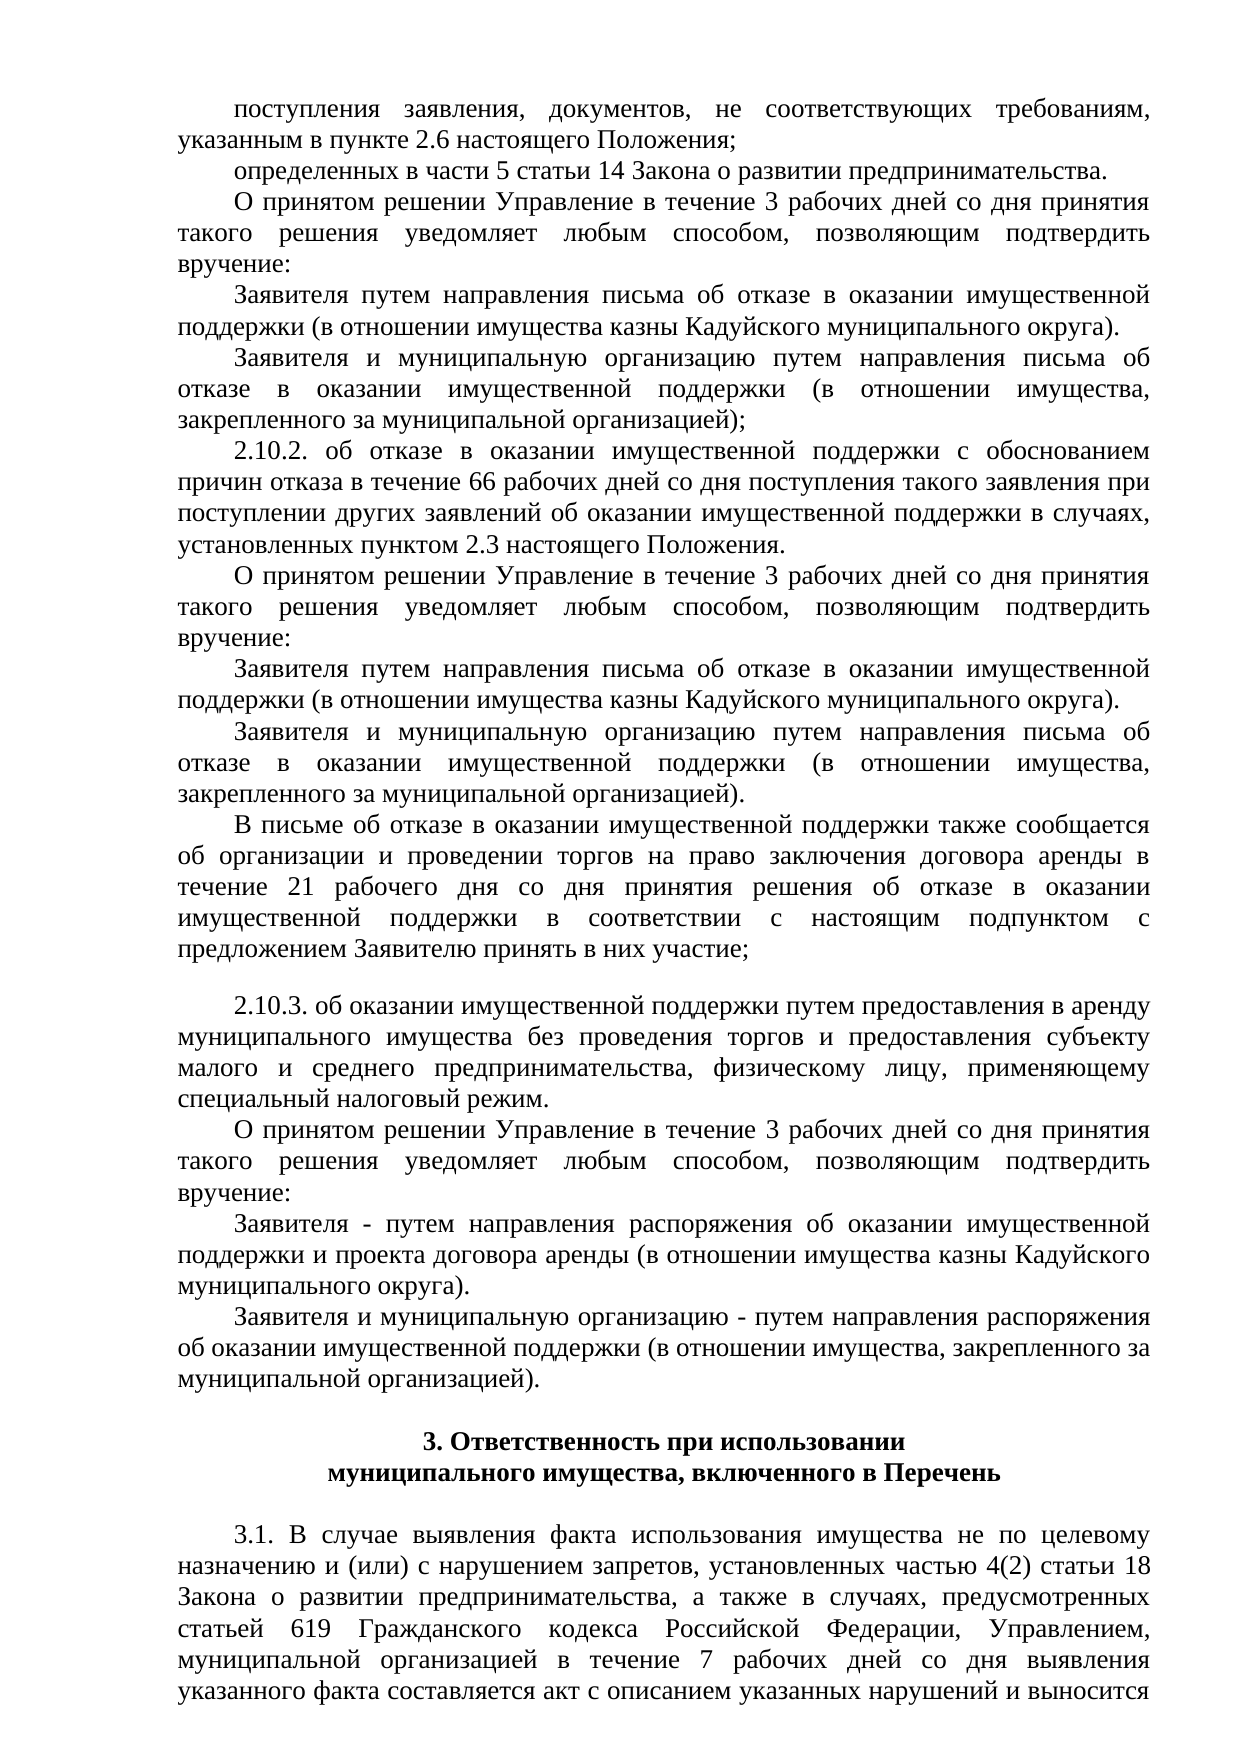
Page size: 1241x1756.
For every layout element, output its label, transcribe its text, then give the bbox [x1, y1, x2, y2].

text поступления заявления, документов, не соответствующих требованиям, указанным в пункте 2.6 настоящего Положения; [177, 92, 1151, 154]
text 2.10.3. об оказании имущественной поддержки путем предоставления в аренду муниципального имущества без проведения торгов и предоставления субъекту малого и среднего предпринимательства, физическому лицу, применяющему специальный налоговый режим. [177, 989, 1151, 1113]
text О принятом решении Управление в течение 3 рабочих дней со дня принятия такого решения уведомляет любым способом, позволяющим подтвердить вручение: [177, 185, 1151, 278]
title муниципального имущества, включенного в Перечень [177, 1456, 1151, 1487]
text определенных в части 5 статьи 14 Закона о развитии предпринимательства. [177, 154, 1151, 185]
text 2.10.2. об отказе в оказании имущественной поддержки с обоснованием причин отказа в течение 66 рабочих дней со дня поступления такого заявления при поступлении других заявлений об оказании имущественной поддержки в случаях, установленных пунктом 2.3 настоящего Положения. [177, 434, 1151, 559]
title 3. Ответственность при использовании [177, 1425, 1151, 1456]
text Заявителя путем направления письма об отказе в оказании имущественной поддержки (в отношении имущества казны Кадуйского муниципального округа). [177, 652, 1151, 714]
text Заявителя и муниципальную организацию путем направления письма об отказе в оказании имущественной поддержки (в отношении имущества, закрепленного за муниципальной организацией). [177, 714, 1151, 808]
text Заявителя - путем направления распоряжения об оказании имущественной поддержки и проекта договора аренды (в отношении имущества казны Кадуйского муниципального округа). [177, 1207, 1151, 1300]
text О принятом решении Управление в течение 3 рабочих дней со дня принятия такого решения уведомляет любым способом, позволяющим подтвердить вручение: [177, 1113, 1151, 1207]
text Заявителя и муниципальную организацию путем направления письма об отказе в оказании имущественной поддержки (в отношении имущества, закрепленного за муниципальной организацией); [177, 341, 1151, 434]
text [177, 1518, 1151, 1705]
text В письме об отказе в оказании имущественной поддержки также сообщается об организации и проведении торгов на право заключения договора аренды в течение 21 рабочего дня со дня принятия решения об отказе в оказании имущественной поддержки в соответствии с настоящим подпунктом с предложением Заявителю принять в них участие; [177, 808, 1151, 964]
text Заявителя путем направления письма об отказе в оказании имущественной поддержки (в отношении имущества казны Кадуйского муниципального округа). [177, 278, 1151, 341]
text О принятом решении Управление в течение 3 рабочих дней со дня принятия такого решения уведомляет любым способом, позволяющим подтвердить вручение: [177, 559, 1151, 652]
text Заявителя и муниципальную организацию - путем направления распоряжения об оказании имущественной поддержки (в отношении имущества, закрепленного за муниципальной организацией). [177, 1300, 1151, 1394]
